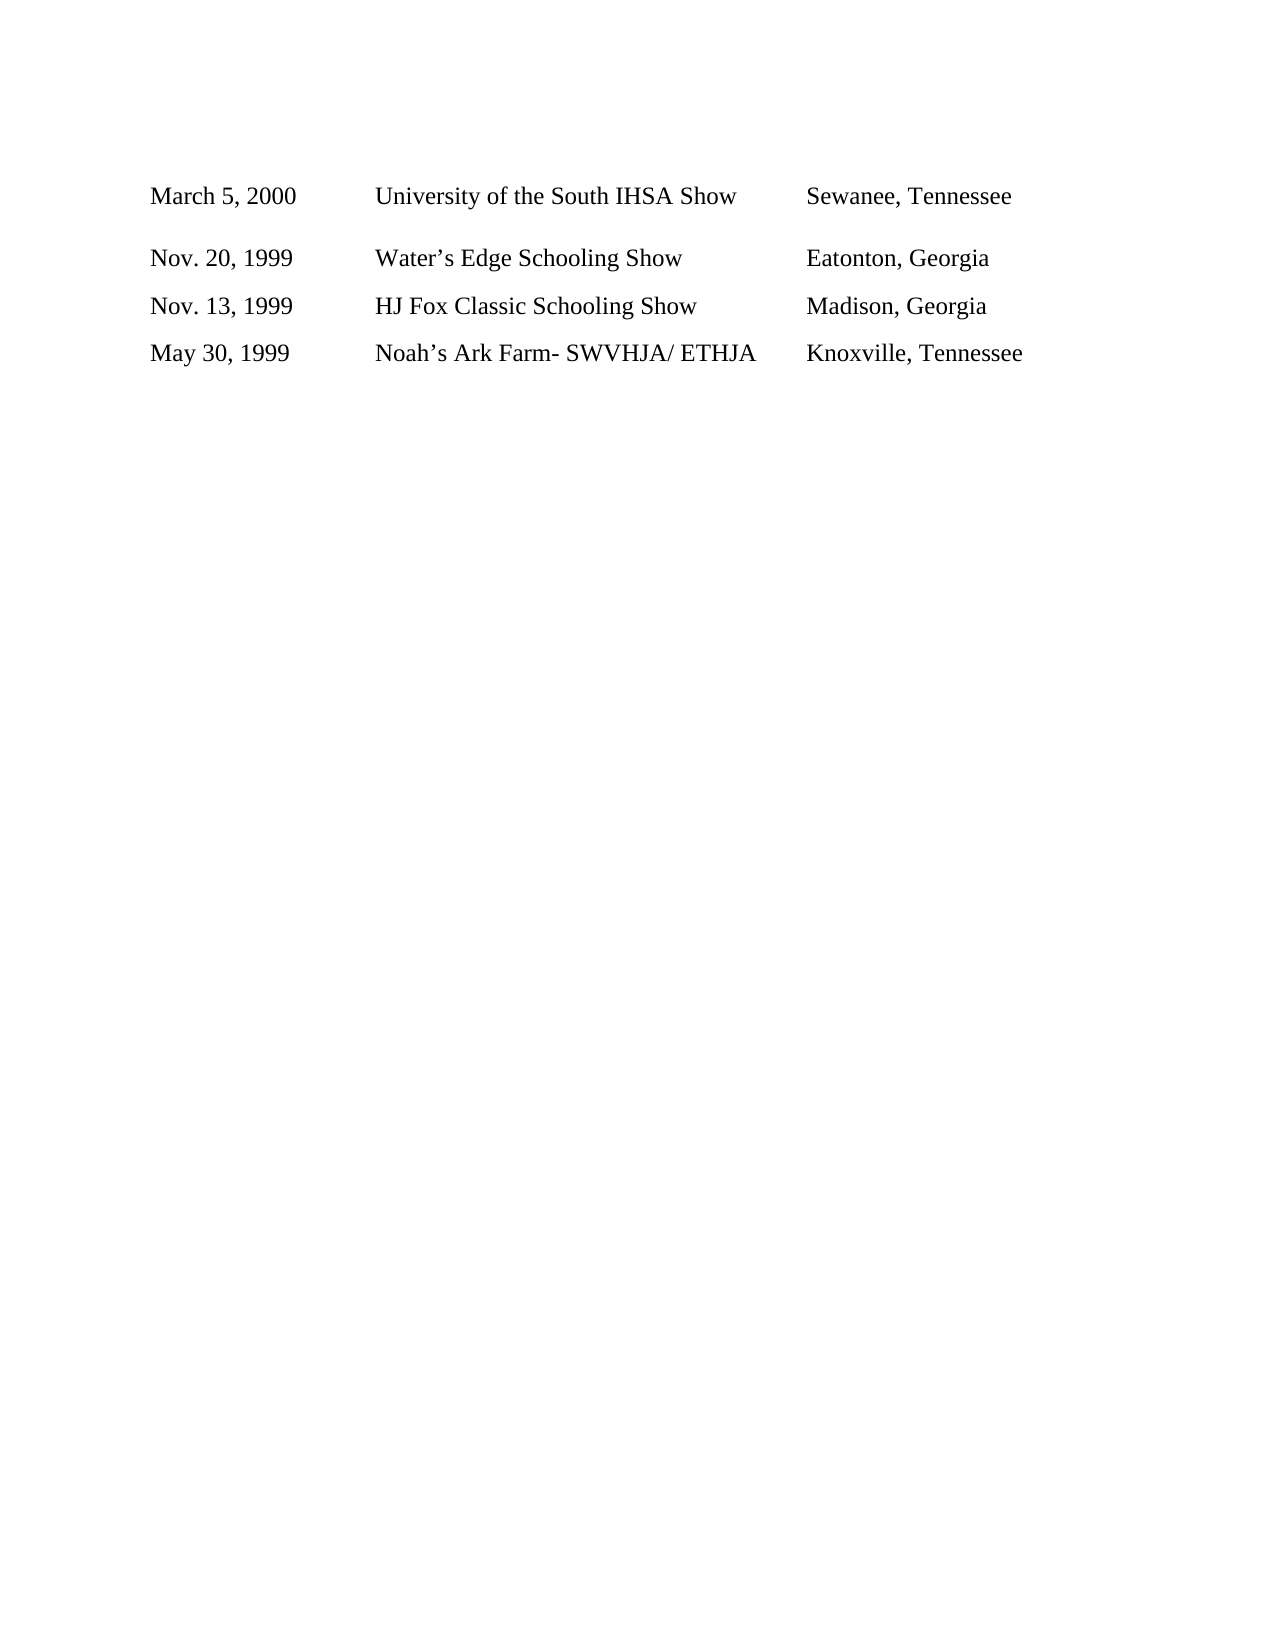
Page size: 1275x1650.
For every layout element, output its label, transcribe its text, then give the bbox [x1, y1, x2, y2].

text March 5, 2000 University of the South IHSA Show Sewanee, Tennessee [150, 181, 1125, 210]
text May 30, 1999 Noah’s Ark Farm- SWVHJA/ ETHJA Knoxville, Tennessee [150, 338, 1125, 367]
text Nov. 13, 1999 HJ Fox Classic Schooling Show Madison, Georgia [150, 291, 1125, 319]
text Nov. 20, 1999 Water’s Edge Schooling Show Eatonton, Georgia [150, 243, 1125, 272]
